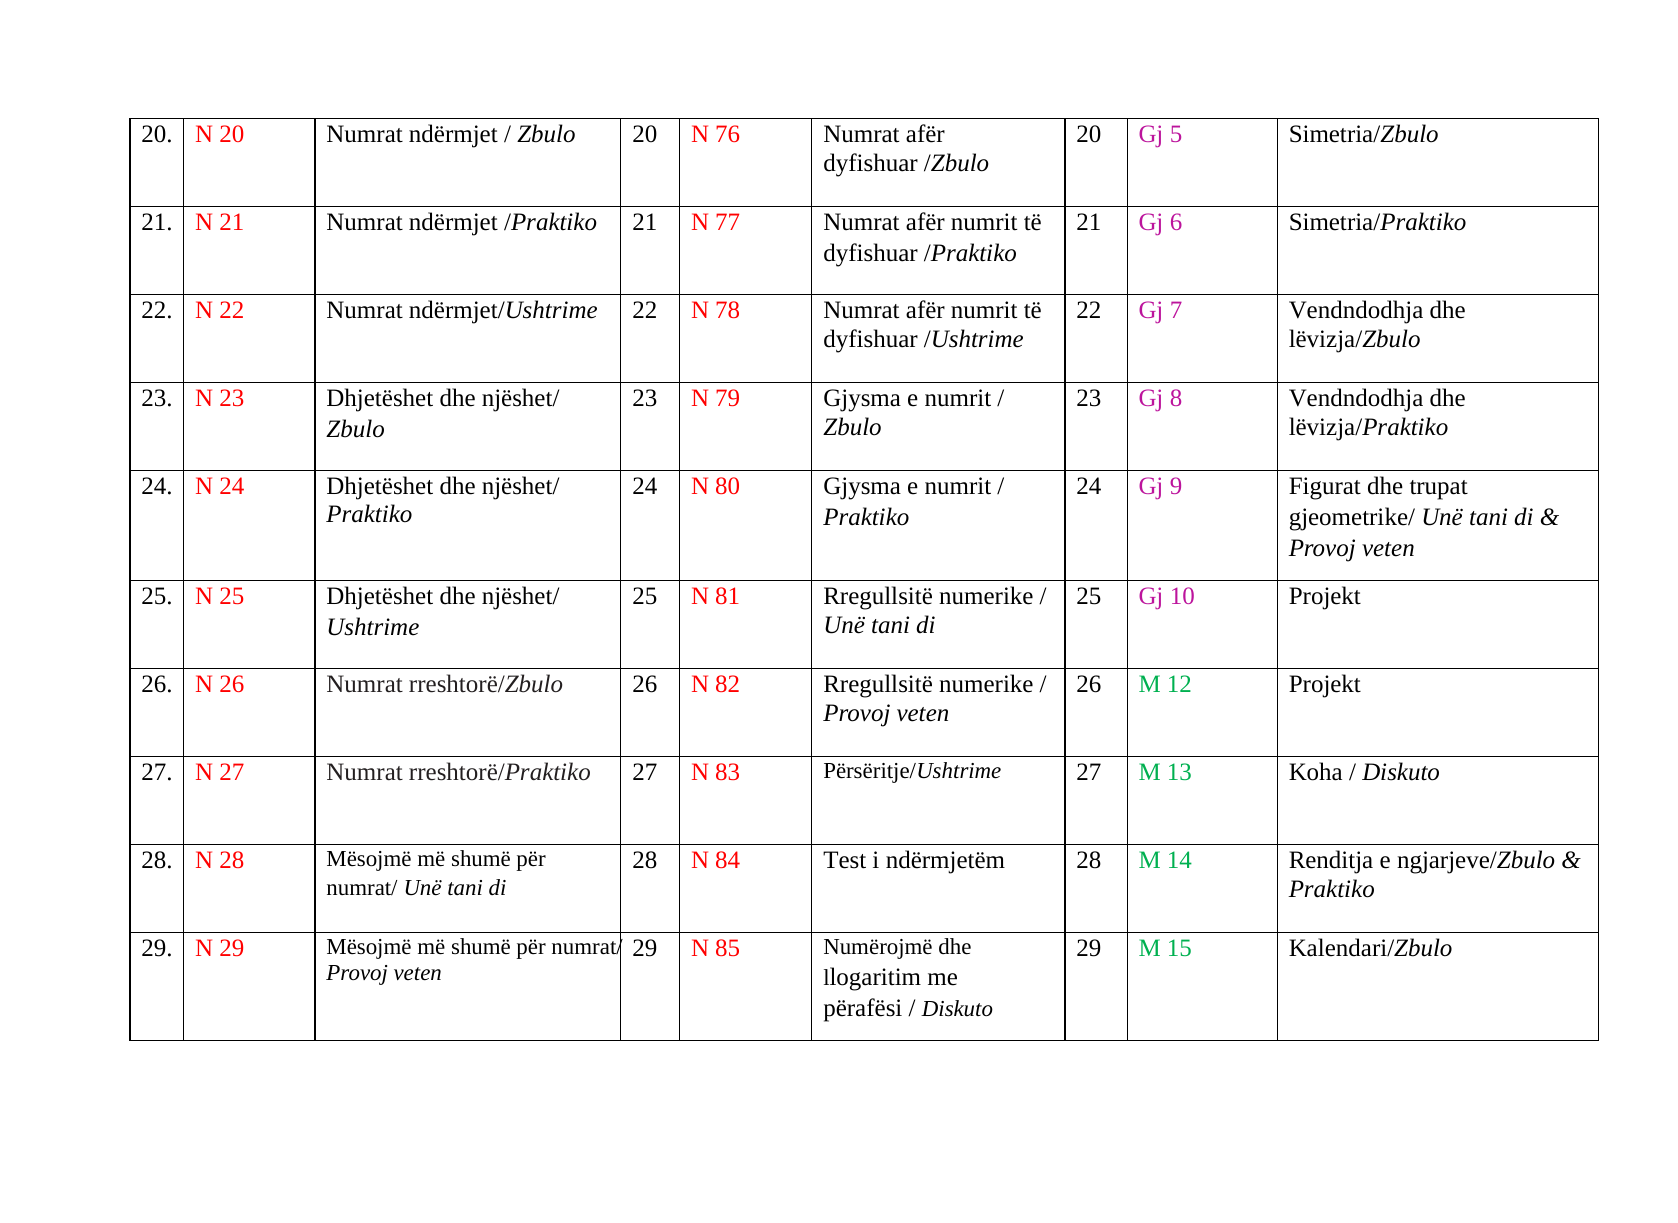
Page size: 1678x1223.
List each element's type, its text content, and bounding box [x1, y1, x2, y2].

table_cell 22 [1066, 295, 1127, 382]
table_cell 27 [621, 757, 679, 844]
table_cell 21 [1066, 207, 1127, 294]
table_cell 26 [1066, 669, 1127, 756]
table_cell N 84 [680, 845, 811, 932]
table_cell Numrat ndërmjet/Ushtrime [316, 295, 620, 382]
table_cell N 22 [184, 295, 314, 382]
table_cell Gjysma e numrit / Praktiko [812, 471, 1064, 580]
table_cell Mësojmë më shumë për numrat/ Provoj veten [316, 933, 620, 1040]
table_cell 28 [1066, 845, 1127, 932]
table_cell 20 [1066, 119, 1127, 206]
table_cell N 85 [680, 933, 811, 1040]
table_cell N 27 [184, 757, 314, 844]
table_cell Gj 6 [1128, 207, 1277, 294]
table_cell Numrat rreshtorë/Praktiko [316, 757, 620, 844]
table_cell Numrat afër numrit të dyfishuar /Praktiko [812, 207, 1064, 294]
table_cell Dhjetëshet dhe njëshet/ Zbulo [316, 383, 620, 470]
table_cell 28 [621, 845, 679, 932]
table_cell M 13 [1128, 757, 1277, 844]
table_cell [131, 845, 183, 932]
table_cell Gj 7 [1128, 295, 1277, 382]
table_cell Numrat ndërmjet / Zbulo [316, 119, 620, 206]
table_cell Përsëritje/Ushtrime [812, 757, 1064, 844]
table_cell Renditja e ngjarjeve/Zbulo & Praktiko [1278, 845, 1598, 932]
table_cell N 28 [184, 845, 314, 932]
table_cell Mësojmë më shumë për numrat/ Unë tani di [316, 845, 620, 932]
table_cell [131, 669, 183, 756]
table_cell 24 [621, 471, 679, 580]
table_cell Vendndodhja dhe lëvizja/Zbulo [1278, 295, 1598, 382]
table_cell Dhjetëshet dhe njëshet/ Praktiko [316, 471, 620, 580]
table_cell Simetria/Praktiko [1278, 207, 1598, 294]
table_cell Gj 10 [1128, 581, 1277, 668]
table_cell Numrat afër dyfishuar /Zbulo [812, 119, 1064, 206]
table_cell N 20 [184, 119, 314, 206]
table_cell N 77 [680, 207, 811, 294]
table_cell [131, 471, 183, 580]
table_cell 23 [1066, 383, 1127, 470]
table_cell M 12 [1128, 669, 1277, 756]
table_cell Gj 5 [1128, 119, 1277, 206]
table_cell 23 [621, 383, 679, 470]
table_cell Vendndodhja dhe lëvizja/Praktiko [1278, 383, 1598, 470]
table_cell 25 [1066, 581, 1127, 668]
table_cell Gj 8 [1128, 383, 1277, 470]
table_cell N 76 [680, 119, 811, 206]
table_cell [131, 295, 183, 382]
table_cell Numrat rreshtorë/Zbulo [316, 669, 620, 756]
table_cell Gjysma e numrit / Zbulo [812, 383, 1064, 470]
table_cell N 29 [184, 933, 314, 1040]
table_cell 22 [621, 295, 679, 382]
table_cell N 21 [184, 207, 314, 294]
table_cell Figurat dhe trupat gjeometrike/ Unë tani di & Provoj veten [1278, 471, 1598, 580]
table_cell Rregullsitë numerike / Unë tani di [812, 581, 1064, 668]
table_cell N 81 [680, 581, 811, 668]
table_cell Simetria/Zbulo [1278, 119, 1598, 206]
table_cell Kalendari/Zbulo [1278, 933, 1598, 1040]
table_cell 29 [621, 933, 679, 1040]
table_cell 21 [621, 207, 679, 294]
table_cell N 83 [680, 757, 811, 844]
table_cell Gj 9 [1128, 471, 1277, 580]
table_cell [131, 757, 183, 844]
table_cell [131, 581, 183, 668]
table_cell 26 [621, 669, 679, 756]
table_cell N 25 [184, 581, 314, 668]
table_cell N 24 [184, 471, 314, 580]
table_cell N 78 [680, 295, 811, 382]
table_cell [131, 207, 183, 294]
table_cell Projekt [1278, 581, 1598, 668]
table_cell N 26 [184, 669, 314, 756]
table_cell 24 [1066, 471, 1127, 580]
table_cell Numrat afër numrit të dyfishuar /Ushtrime [812, 295, 1064, 382]
table_cell Numrat ndërmjet /Praktiko [316, 207, 620, 294]
table_cell [131, 383, 183, 470]
table_cell Test i ndërmjetëm [812, 845, 1064, 932]
table_cell N 80 [680, 471, 811, 580]
table_cell Koha / Diskuto [1278, 757, 1598, 844]
table_cell M 15 [1128, 933, 1277, 1040]
table_cell N 23 [184, 383, 314, 470]
table_cell 25 [621, 581, 679, 668]
table_cell 29 [1066, 933, 1127, 1040]
table_cell [131, 119, 183, 206]
table_cell N 79 [680, 383, 811, 470]
table_cell Numërojmë dhe llogaritim me përafësi / Diskuto [812, 933, 1064, 1040]
table_cell [131, 933, 183, 1040]
table_cell 20 [621, 119, 679, 206]
table_cell N 82 [680, 669, 811, 756]
table_cell Projekt [1278, 669, 1598, 756]
table_cell Rregullsitë numerike / Provoj veten [812, 669, 1064, 756]
table_cell M 14 [1128, 845, 1277, 932]
table_cell Dhjetëshet dhe njëshet/ Ushtrime [316, 581, 620, 668]
table_cell 27 [1066, 757, 1127, 844]
